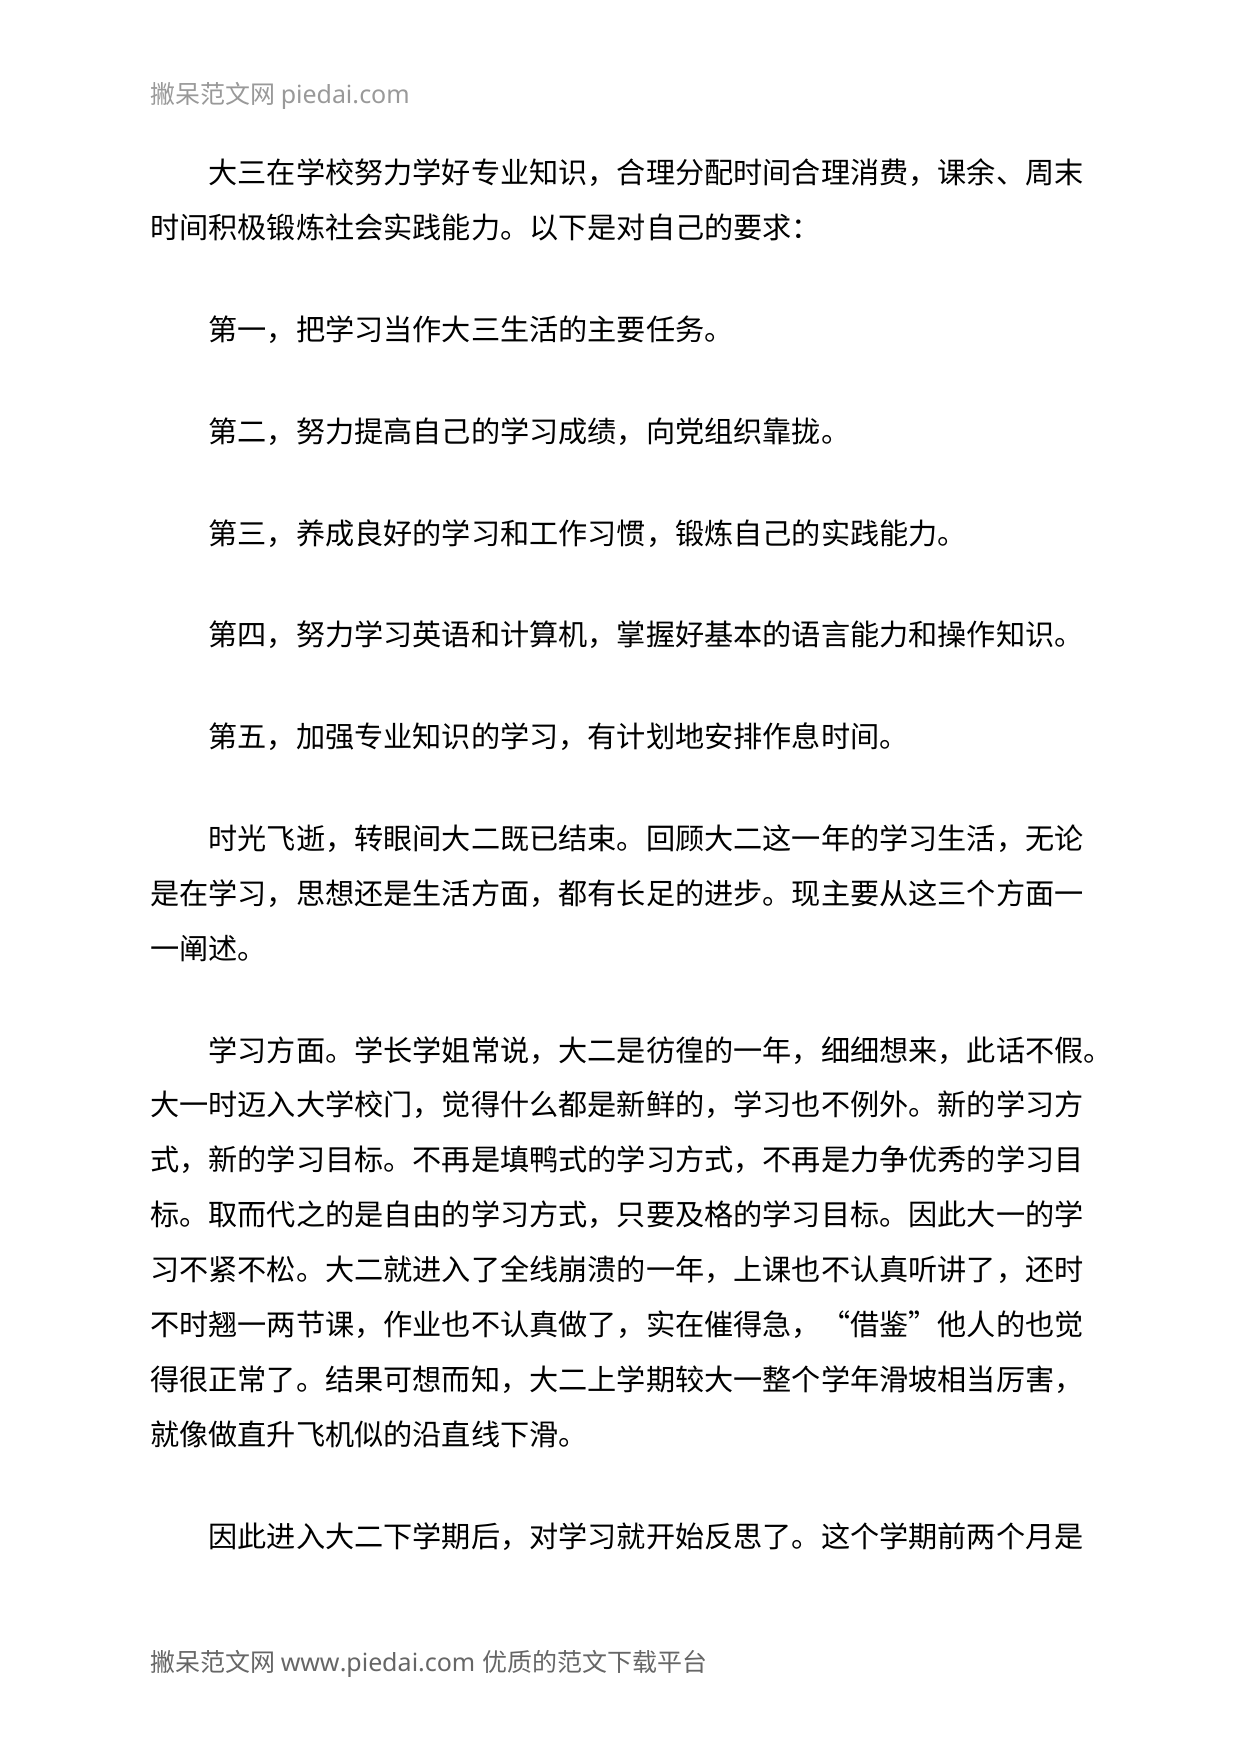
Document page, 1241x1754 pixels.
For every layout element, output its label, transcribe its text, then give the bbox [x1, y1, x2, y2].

text 第四，努力学习英语和计算机，掌握好基本的语言能力和操作知识。 [150, 612, 1090, 654]
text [150, 1513, 1090, 1555]
text 学习方面。学长学姐常说，大二是彷徨的一年，细细想来，此话不假。大一时迈入大学校门，觉得什么都是新鲜的，学习也不例外。新的学习方式，新的学习目标。不再是填鸭式的学习方式，不再是力争优秀的学习目标。取而代之的是自由的学习方式，只要及格的学习目标。因此大一的学习不紧不松。大二就进入了全线崩溃的一年，上课也不认真听讲了，还时不时翘一两节课，作业也不认真做了，实在催得急，“借鉴”他人的也觉得很正常了。结果可想而知，大二上学期较大一整个学年滑坡相当厉害，就像做直升飞机似的沿直线下滑。 [150, 1027, 1090, 1454]
text 第二，努力提高自己的学习成绩，向党组织靠拢。 [150, 408, 1090, 451]
text 时光飞逝，转眼间大二既已结束。回顾大二这一年的学习生活，无论是在学习，思想还是生活方面，都有长足的进步。现主要从这三个方面一一阐述。 [150, 816, 1090, 968]
text 第五，加强专业知识的学习，有计划地安排作息时间。 [150, 714, 1090, 756]
text 大三在学校努力学好专业知识，合理分配时间合理消费，课余、周末时间积极锻炼社会实践能力。以下是对自己的要求： [150, 150, 1090, 247]
text 第三，养成良好的学习和工作习惯，锻炼自己的实践能力。 [150, 510, 1090, 552]
text 第一，把学习当作大三生活的主要任务。 [150, 307, 1090, 349]
